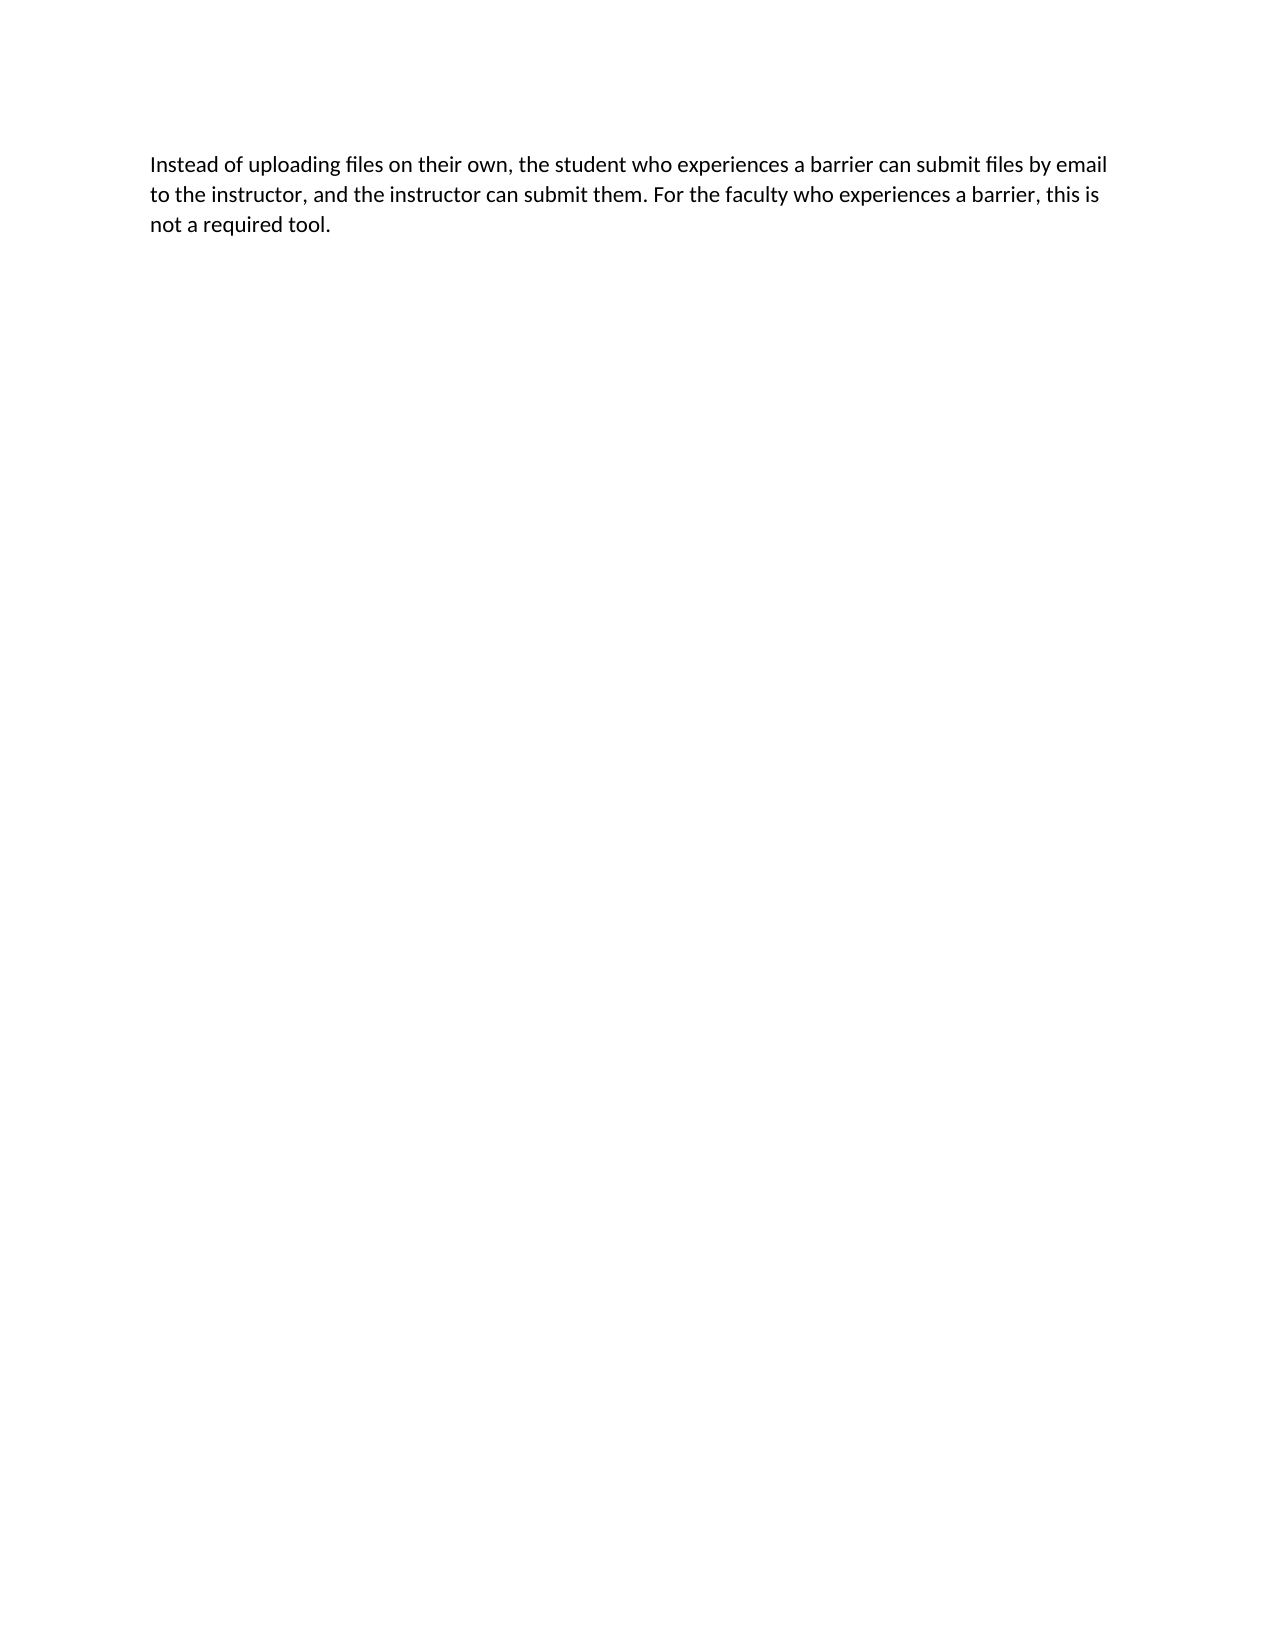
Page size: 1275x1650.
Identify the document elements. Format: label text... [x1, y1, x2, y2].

text Instead of uploading files on their own, the student who experiences a barrier can submit files by email to the instructor, and the instructor can submit them. For the faculty who experiences a barrier, this is not a required tool. [150, 150, 1125, 238]
